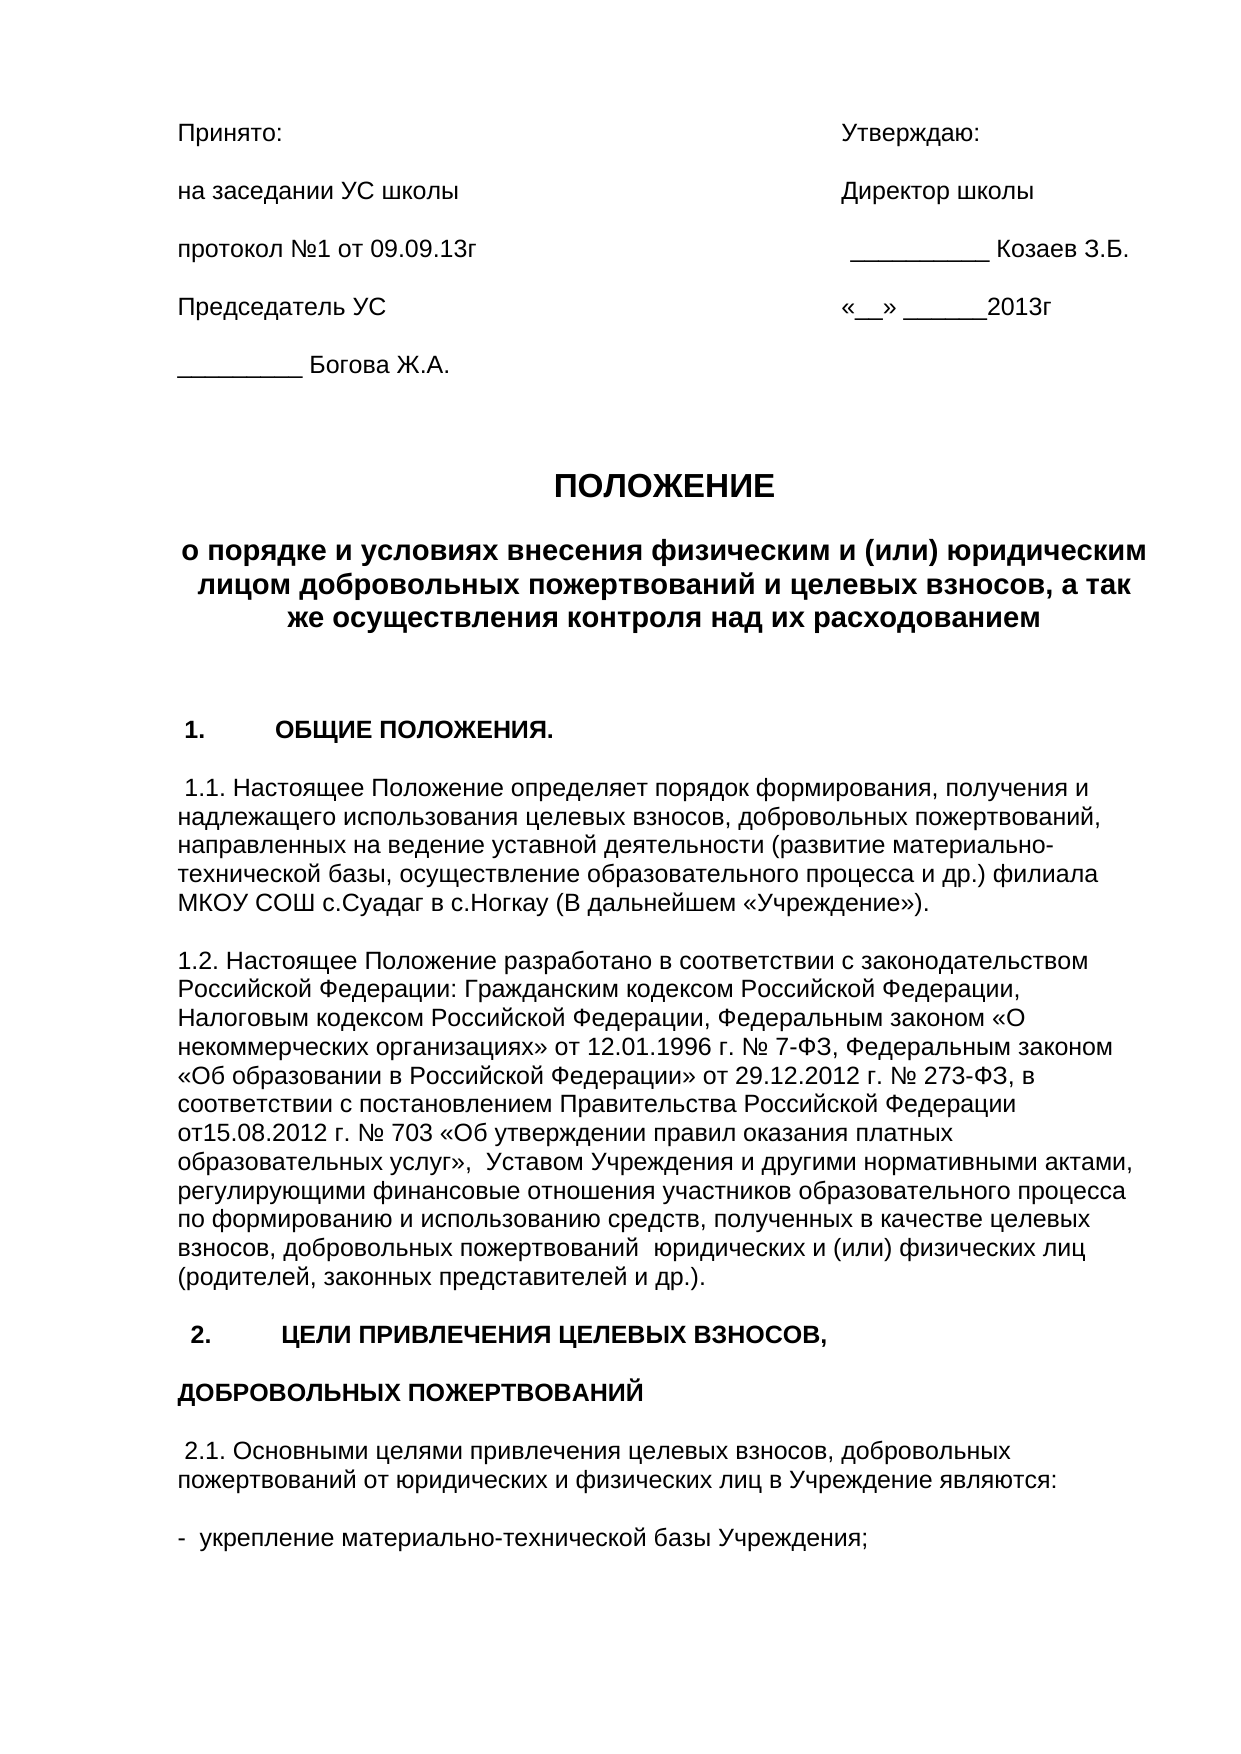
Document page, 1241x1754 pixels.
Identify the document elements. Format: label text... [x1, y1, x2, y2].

text о порядке и условиях внесения физическим и (или) юридическим лицом добровольных пожертвований и целевых взносов, а так же осуществления контроля над их расходованием [177, 533, 1152, 634]
text _________ Богова Ж.А. [177, 350, 1152, 378]
text 2.1. Основными целями привлечения целевых взносов, добровольных пожертвований от юридических и физических лиц в Учреждение являются: [177, 1436, 1152, 1493]
text ДОБРОВОЛЬНЫХ ПОЖЕРТВОВАНИЙ [177, 1378, 1152, 1407]
text - укрепление материально-технической базы Учреждения; [177, 1522, 1152, 1551]
text 1.2. Настоящее Положение разработано в соответствии с законодательством Российской Федерации: Гражданским кодексом Российской Федерации, Налоговым кодексом Российской Федерации, Федеральным законом «О некоммерческих организациях» от 12.01.1996 г. № 7-ФЗ, Федеральным законом «Об образовании в Российской Федерации» от 29.12.2012 г. № 273-ФЗ, в соответствии с постановлением Правительства Российской Федерации от15.08.2012 г. № 703 «Об утверждении правил оказания платных образовательных услуг», Уставом Учреждения и другими нормативными актами, регулирующими финансовые отношения участников образовательного процесса по формированию и использованию средств, полученных в качестве целевых взносов, добровольных пожертвований юридических и (или) физических лиц (родителей, законных представителей и др.). [177, 946, 1152, 1291]
text 1.1. Настоящее Положение определяет порядок формирования, получения и надлежащего использования целевых взносов, добровольных пожертвований, направленных на ведение уставной деятельности (развитие материально-технической базы, осуществление образовательного процесса и др.) филиала МКОУ СОШ с.Суадаг в с.Ногкау (В дальнейшем «Учреждение»). [177, 773, 1152, 917]
text 1. ОБЩИЕ ПОЛОЖЕНИЯ. [177, 715, 1152, 744]
text на заседании УС школы Директор школы [177, 176, 1152, 205]
text ПОЛОЖЕНИЕ [177, 466, 1152, 504]
text 2. ЦЕЛИ ПРИВЛЕЧЕНИЯ ЦЕЛЕВЫХ ВЗНОСОВ, [177, 1320, 1152, 1349]
text протокол №1 от 09.09.13г __________ Козаев З.Б. [177, 234, 1152, 263]
text Принято: Утверждаю: [177, 118, 1152, 147]
text Председатель УС «__» ______2013г [177, 292, 1152, 321]
